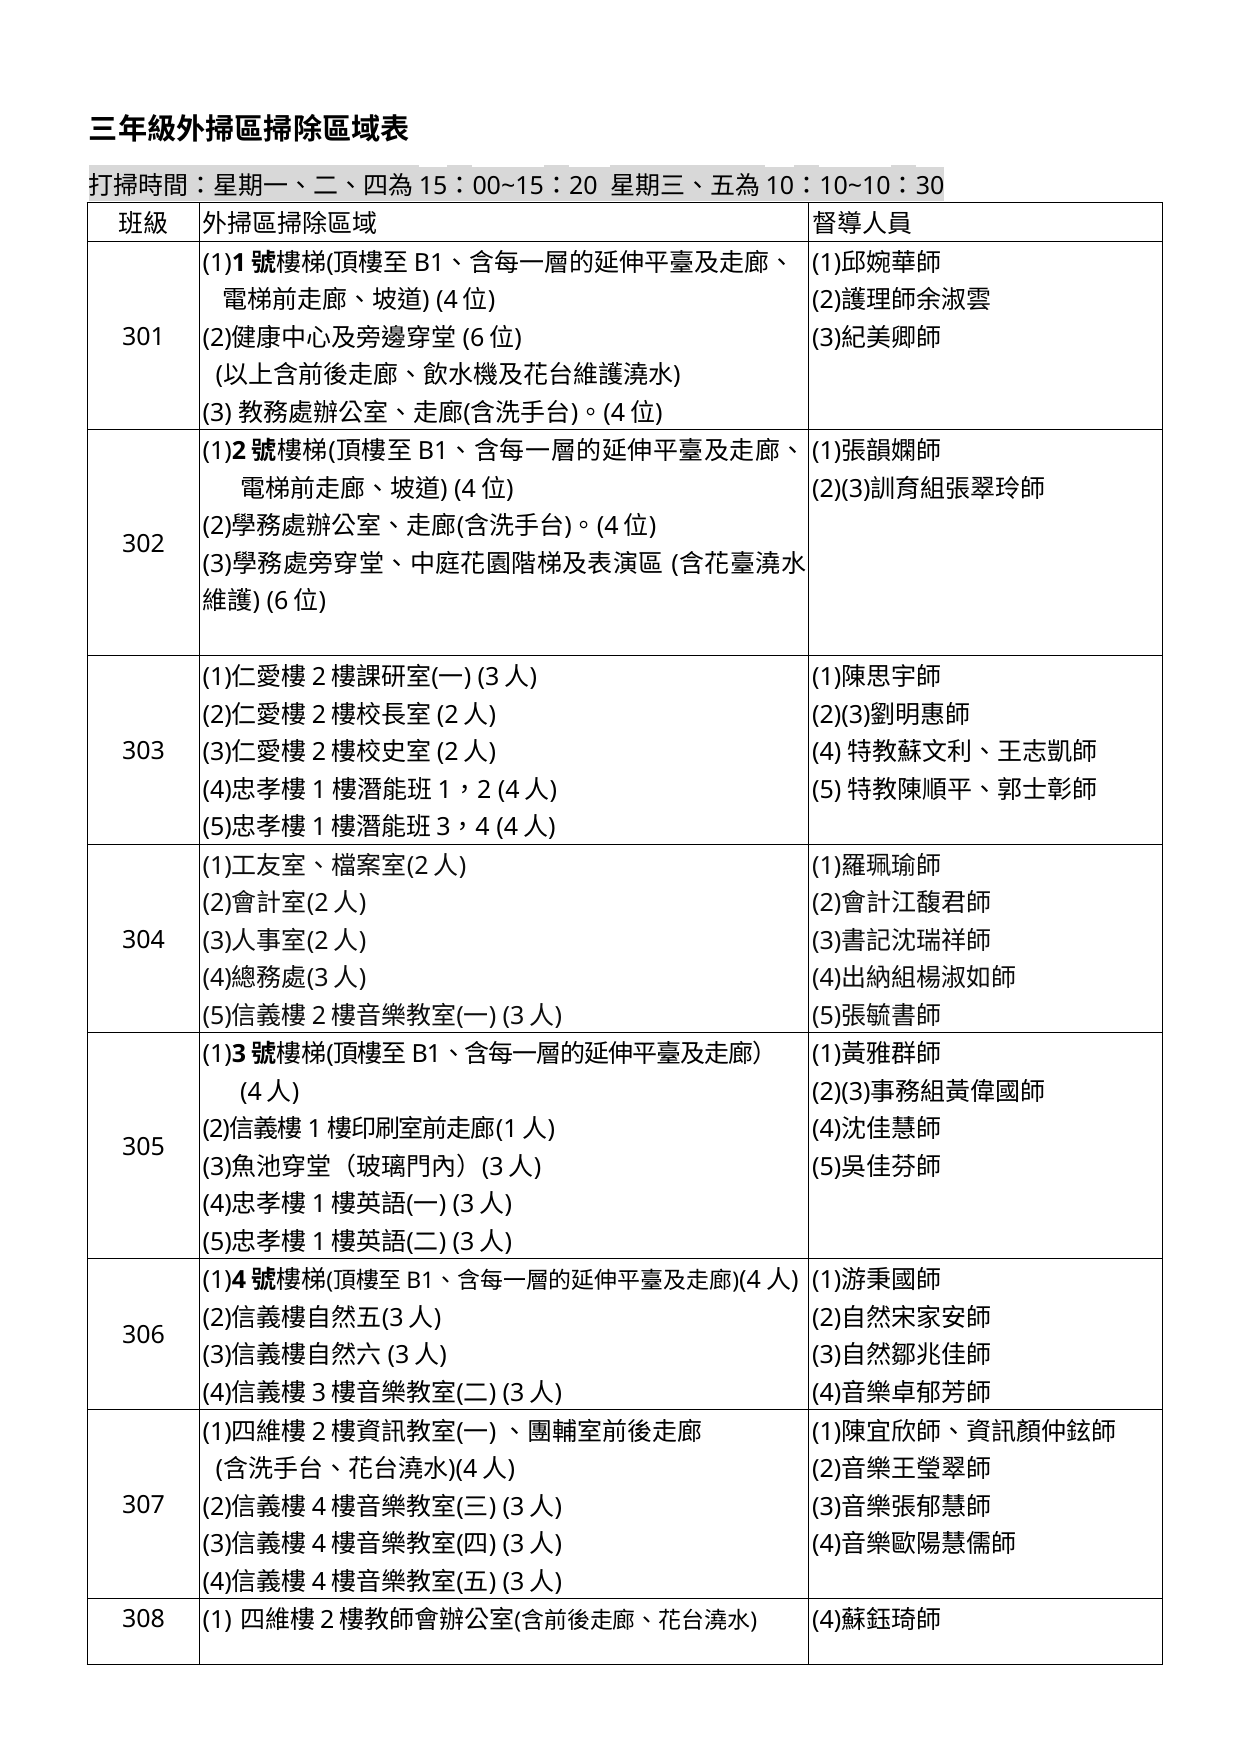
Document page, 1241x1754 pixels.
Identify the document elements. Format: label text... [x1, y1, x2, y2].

table_cell (1)3號樓梯(頂樓至B1、含每一層的延伸平臺及走廊） (4人) (2)信義樓1樓印刷室前走廊(1人) (3)魚池穿堂（玻璃門內）(3人) (4)忠孝樓1樓英語(一) (3人) (5)忠孝樓1樓英語(二) (3人) [200, 1033, 808, 1258]
table_cell 307 [88, 1410, 199, 1598]
table_cell 302 [88, 430, 199, 655]
table_header 外掃區掃除區域 [200, 203, 808, 241]
table_cell 305 [88, 1033, 199, 1258]
table_cell 303 [88, 656, 199, 844]
table_cell 301 [88, 242, 199, 429]
table_cell (1)1號樓梯(頂樓至B1、含每一層的延伸平臺及走廊、 電梯前走廊、坡道) (4位) (2)健康中心及旁邊穿堂 (6位) (以上含前後走廊、飲水機及花台維護澆水) (3) 教務處辦公室、走廊(含洗手台)。(4位) [200, 242, 808, 429]
table_cell (1)游秉國師 (2)自然宋家安師 (3)自然鄒兆佳師 (4)音樂卓郁芳師 [809, 1259, 1162, 1409]
table_cell (1)張韻嫻師 (2)(3)訓育組張翠玲師 [809, 430, 1162, 655]
table_cell (1)2號樓梯(頂樓至B1、含每一層的延伸平臺及走廊、電梯前走廊、坡道) (4位) (2)學務處辦公室、走廊(含洗手台)。(4位) (3)學務處旁穿堂、中庭花園階梯及表演區 (含花臺澆水維護) (6位) [200, 430, 808, 655]
table_cell (1)仁愛樓2樓課研室(一) (3人) (2)仁愛樓2樓校長室 (2人) (3)仁愛樓2樓校史室 (2人) (4)忠孝樓1 樓潛能班1，2 (4人) (5)忠孝樓1樓潛能班3，4 (4人) [200, 656, 808, 844]
table_cell (1)4號樓梯(頂樓至B1、含每一層的延伸平臺及走廊)(4人) (2)信義樓自然五(3人) (3)信義樓自然六 (3人) (4)信義樓3樓音樂教室(二) (3人) [200, 1259, 808, 1409]
table_cell (1)邱婉華師 (2)護理師余淑雲 (3)紀美卿師 [809, 242, 1162, 429]
text 打掃時間：星期一、二、四為15：00~15：20 星期三、五為10：10~10：30 [89, 164, 1152, 202]
table_cell (1)工友室、檔案室(2人) (2)會計室(2人) (3)人事室(2人) (4)總務處(3人) (5)信義樓2樓音樂教室(一) (3人) [200, 845, 808, 1032]
table_cell 304 [88, 845, 199, 1032]
table_cell (1)黃雅群師 (2)(3)事務組黃偉國師 (4)沈佳慧師 (5)吳佳芬師 [809, 1033, 1162, 1258]
table_cell (1)陳思宇師 (2)(3)劉明惠師 (4) 特教蘇文利、王志凱師 (5) 特教陳順平、郭士彰師 [809, 656, 1162, 844]
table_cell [200, 1599, 808, 1663]
table_cell (1)四維樓2樓資訊教室(一) 、團輔室前後走廊 (含洗手台、花台澆水)(4人) (2)信義樓4樓音樂教室(三) (3人) (3)信義樓4樓音樂教室(四) (3人) (4)信義樓4樓音樂教室(五) (3人) [200, 1410, 808, 1598]
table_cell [809, 1599, 1162, 1663]
table_cell (1)陳宜欣師、資訊顏仲鉉師 (2)音樂王瑩翠師 (3)音樂張郁慧師 (4)音樂歐陽慧儒師 [809, 1410, 1162, 1598]
text 三年級外掃區掃除區域表 [89, 89, 1152, 164]
table_header 班級 [88, 203, 199, 241]
table_cell 306 [88, 1259, 199, 1409]
table_cell 308 [88, 1599, 199, 1663]
table_cell (1)羅珮瑜師 (2)會計江馥君師 (3)書記沈瑞祥師 (4)出納組楊淑如師 (5)張毓書師 [809, 845, 1162, 1032]
table_header 督導人員 [809, 203, 1162, 241]
